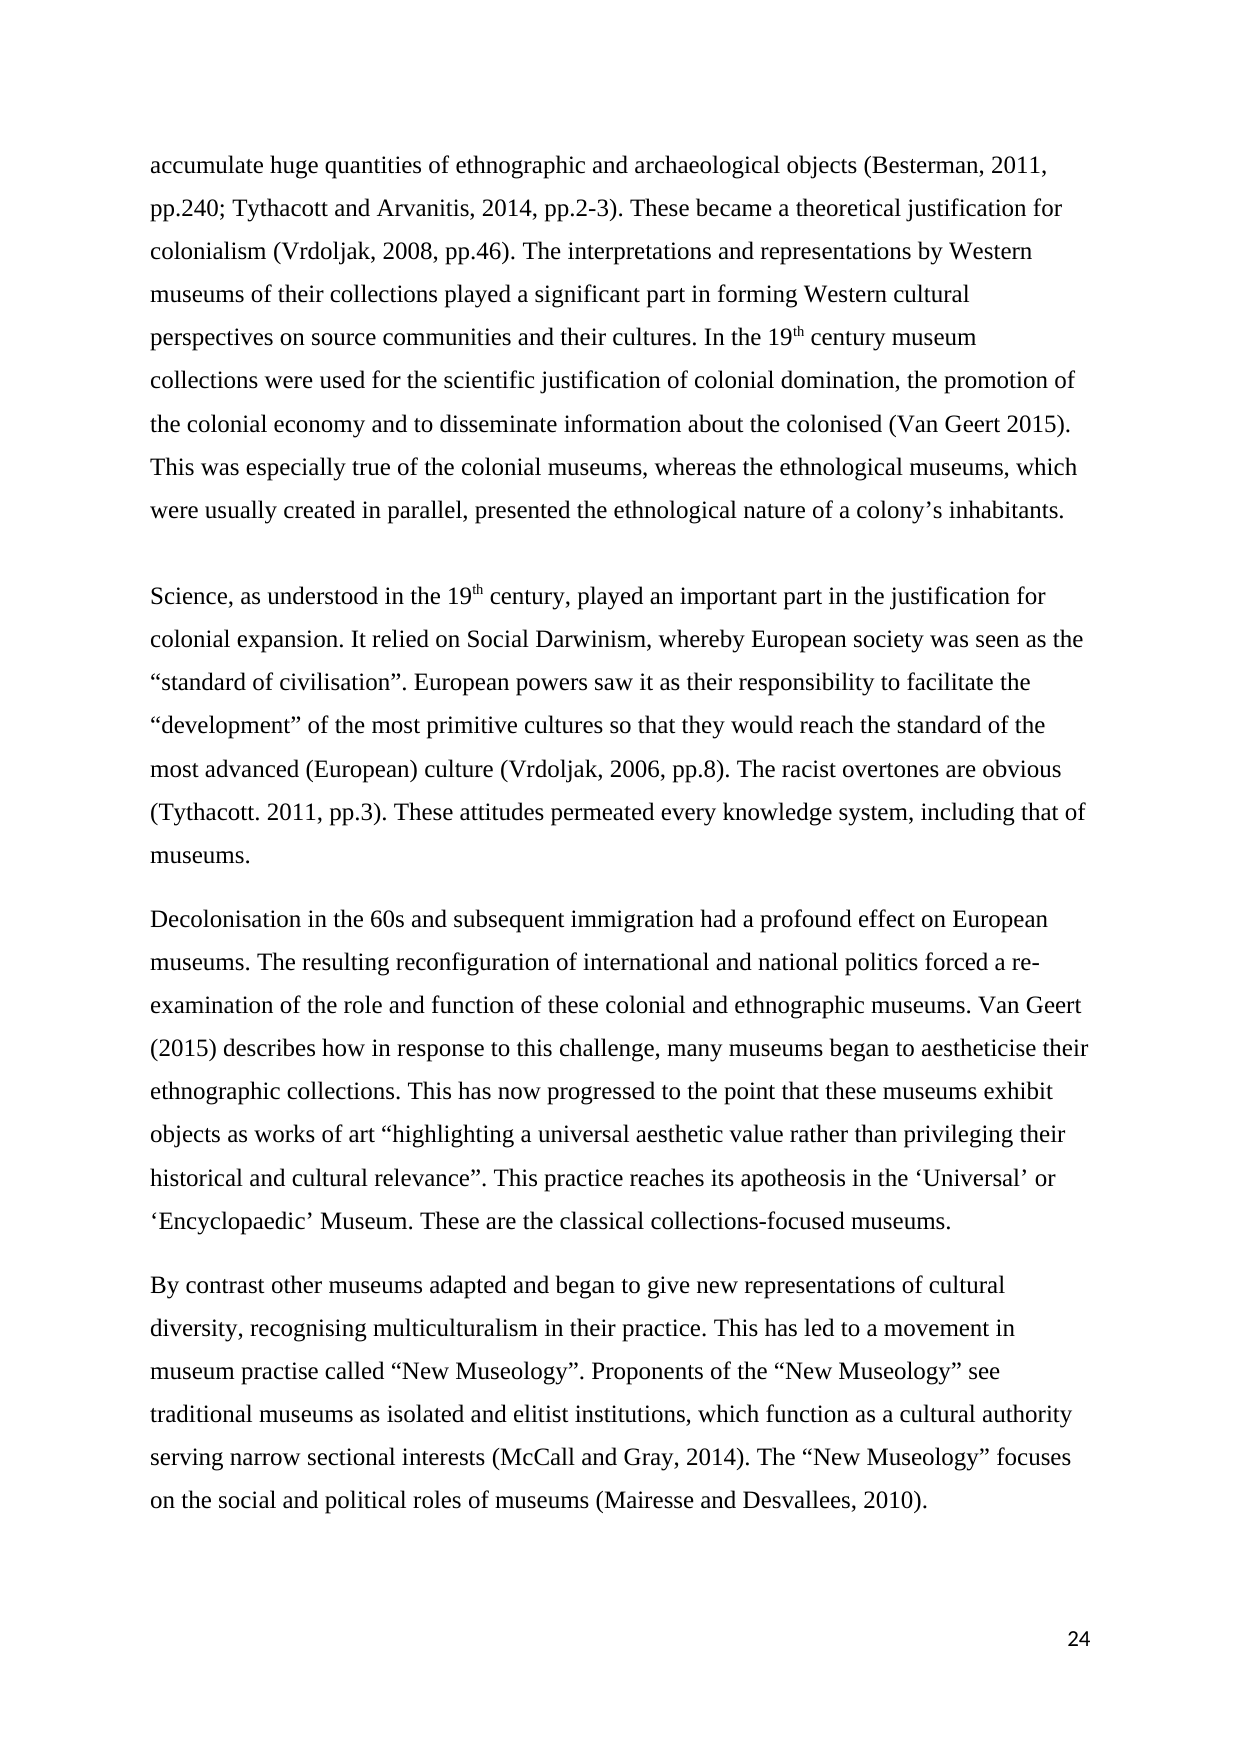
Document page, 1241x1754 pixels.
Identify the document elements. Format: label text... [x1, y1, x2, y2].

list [150, 150, 1090, 524]
text Science, as understood in the 19th century, played an important part in the justification for colonial expansion. It relied on Social Darwinism, whereby European society was seen as the “standard of civilisation”. European powers saw it as their responsibility to facilitate the “development” of the most primitive cultures so that they would reach the standard of the most advanced (European) culture (Vrdoljak, 2006, pp.8). The racist overtones are obvious (Tythacott. 2011, pp.3). These attitudes permeated every knowledge system, including that of museums. [150, 581, 1090, 869]
text By contrast other museums adapted and began to give new representations of cultural diversity, recognising multiculturalism in their practice. This has led to a movement in museum practise called “New Museology”. Proponents of the “New Museology” see traditional museums as isolated and elitist institutions, which function as a cultural authority serving narrow sectional interests (McCall and Gray, 2014). The “New Museology” focuses on the social and political roles of museums (Mairesse and Desvallees, 2010). [150, 1270, 1090, 1514]
text Decolonisation in the 60s and subsequent immigration had a profound effect on European museums. The resulting reconfiguration of international and national politics forced a re-examination of the role and function of these colonial and ethnographic museums. Van Geert (2015) describes how in response to this challenge, many museums began to aestheticise their ethnographic collections. This has now progressed to the point that these museums exhibit objects as works of art “highlighting a universal aesthetic value rather than privileging their historical and cultural relevance”. This practice reaches its apotheosis in the ‘Universal’ or ‘Encyclopaedic’ Museum. These are the classical collections-focused museums. [150, 904, 1090, 1234]
